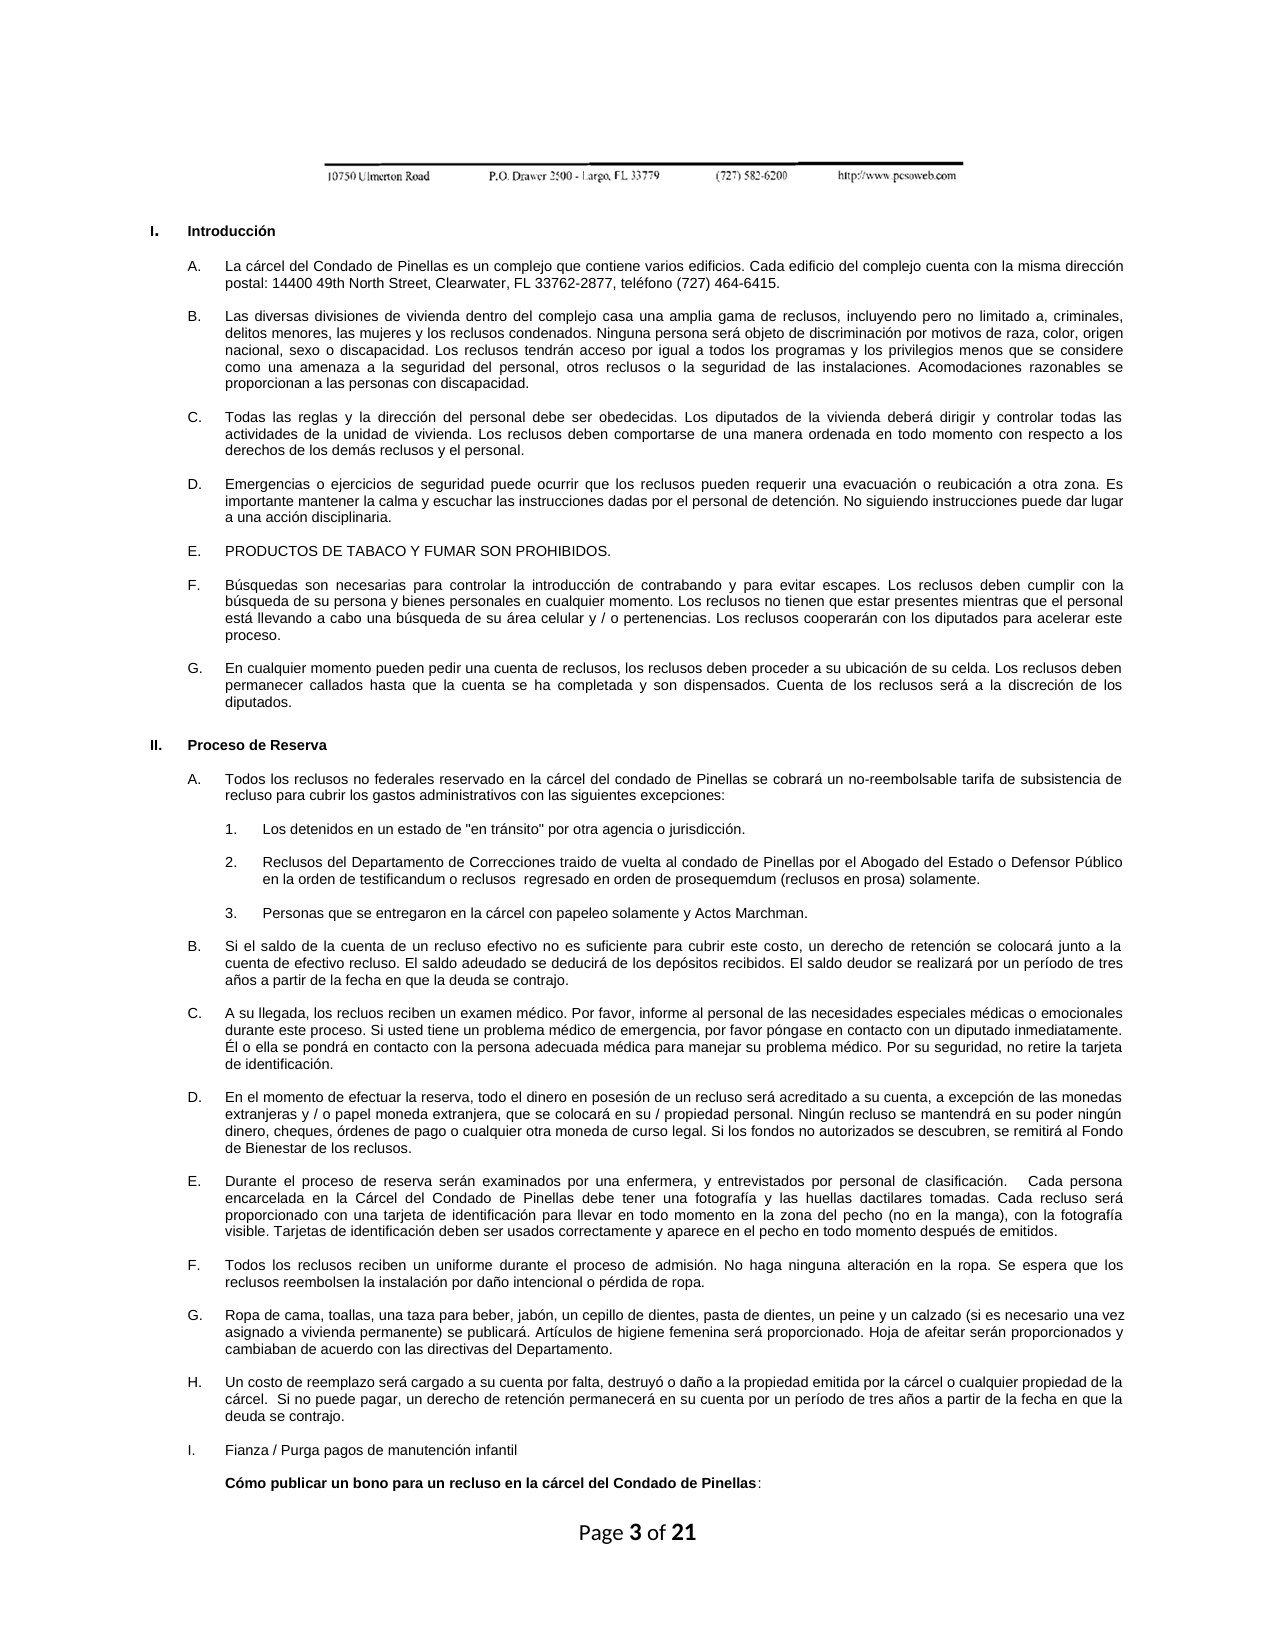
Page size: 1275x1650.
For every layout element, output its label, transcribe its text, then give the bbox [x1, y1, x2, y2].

list Todos los reclusos no federales reservado en la cárcel del condado de Pinellas se cobrará un no-reembolsable tarifa de subsistencia de recluso para cubrir los gastos administrativos con las siguientes excepciones: [187, 770, 1125, 804]
text II. Proceso de Reserva [150, 737, 1125, 753]
list A su llegada, los recluos reciben un examen médico. Por favor, informe al personal de las necesidades especiales médicas o emocionales durante este proceso. Si usted tiene un problema médico de emergencia, por favor póngase en contacto con un diputado inmediatamente. Él o ella se pondrá en contacto con la persona adecuada médica para manejar su problema médico. Por su seguridad, no retire la tarjeta de identificación. [187, 1005, 1125, 1072]
list Si el saldo de la cuenta de un recluso efectivo no es suficiente para cubrir este costo, un derecho de retención se colocará junto a la cuenta de efectivo recluso. El saldo adeudado se deducirá de los depósitos recibidos. El saldo deudor se realizará por un período de tres años a partir de la fecha en que la deuda se contrajo. [187, 938, 1125, 988]
list Ropa de cama, toallas, una taza para beber, jabón, un cepillo de dientes, pasta de dientes, un peine y un calzado (si es necesario una vez asignado a vivienda permanente) se publicará. Artículos de higiene femenina será proporcionado. Hoja de afeitar serán proporcionados y cambiaban de acuerdo con las directivas del Departamento. [187, 1307, 1125, 1357]
list Todas las reglas y la dirección del personal debe ser obedecidas. Los diputados de la vivienda deberá dirigir y controlar todas las actividades de la unidad de vivienda. Los reclusos deben comportarse de una manera ordenada en todo momento con respecto a los derechos de los demás reclusos y el personal. [187, 408, 1125, 459]
picture [307, 150, 986, 201]
list Búsquedas son necesarias para controlar la introducción de contrabando y para evitar escapes. Los reclusos deben cumplir con la búsqueda de su persona y bienes personales en cualquier momento. Los reclusos no tienen que estar presentes mientras que el personal está llevando a cabo una búsqueda de su área celular y / o pertenencias. Los reclusos cooperarán con los diputados para acelerar este proceso. [187, 576, 1125, 643]
list Las diversas divisiones de vivienda dentro del complejo casa una amplia gama de reclusos, incluyendo pero no limitado a, criminales, delitos menores, las mujeres y los reclusos condenados. Ninguna persona será objeto de discriminación por motivos de raza, color, origen nacional, sexo o discapacidad. Los reclusos tendrán acceso por igual a todos los programas y los privilegios menos que se considere como una amenaza a la seguridad del personal, otros reclusos o la seguridad de las instalaciones. Acomodaciones razonables se proporcionan a las personas con discapacidad. [187, 308, 1125, 392]
list Personas que se entregaron en la cárcel con papeleo solamente y Actos Marchman. [225, 904, 1125, 921]
list Un costo de reemplazo será cargado a su cuenta por falta, destruyó o daño a la propiedad emitida por la cárcel o cualquier propiedad de la cárcel. Si no puede pagar, un derecho de retención permanecerá en su cuenta por un período de tres años a partir de la fecha en que la deuda se contrajo. [187, 1374, 1125, 1424]
list En el momento de efectuar la reserva, todo el dinero en posesión de un recluso será acreditado a su cuenta, a excepción de las monedas extranjeras y / o papel moneda extranjera, que se colocará en su / propiedad personal. Ningún recluso se mantendrá en su poder ningún dinero, cheques, órdenes de pago o cualquier otra moneda de curso legal. Si los fondos no autorizados se descubren, se remitirá al Fondo de Bienestar de los reclusos. [187, 1089, 1125, 1156]
list Reclusos del Departamento de Correcciones traido de vuelta al condado de Pinellas por el Abogado del Estado o Defensor Público en la orden de testificandum o reclusos regresado en orden de prosequemdum (reclusos en prosa) solamente. [225, 854, 1125, 888]
list PRODUCTOS DE TABACO Y FUMAR SON PROHIBIDOS. [187, 543, 1125, 559]
list Todos los reclusos reciben un uniforme durante el proceso de admisión. No haga ninguna alteración en la ropa. Se espera que los reclusos reembolsen la instalación por daño intencional o pérdida de ropa. [187, 1257, 1125, 1290]
list Durante el proceso de reserva serán examinados por una enfermera, y entrevistados por personal de clasificación. Cada persona encarcelada en la Cárcel del Condado de Pinellas debe tener una fotografía y las huellas dactilares tomadas. Cada recluso será proporcionado con una tarjeta de identificación para llevar en todo momento en la zona del pecho (no en la manga), con la fotografía visible. Tarjetas de identificación deben ser usados correctamente y aparece en el pecho en todo momento después de emitidos. [187, 1173, 1125, 1240]
list Fianza / Purga pagos de manutención infantil [187, 1441, 1125, 1458]
list Emergencias o ejercicios de seguridad puede ocurrir que los reclusos pueden requerir una evacuación o reubicación a otra zona. Es importante mantener la calma y escuchar las instrucciones dadas por el personal de detención. No siguiendo instrucciones puede dar lugar a una acción disciplinaria. [187, 476, 1125, 526]
text I. Introducción [150, 219, 1125, 241]
list En cualquier momento pueden pedir una cuenta de reclusos, los reclusos deben proceder a su ubicación de su celda. Los reclusos deben permanecer callados hasta que la cuenta se ha completada y son dispensados. Cuenta de los reclusos será a la discreción de los diputados. [187, 660, 1125, 710]
list La cárcel del Condado de Pinellas es un complejo que contiene varios edificios. Cada edificio del complejo cuenta con la misma dirección postal: 14400 49th North Street, Clearwater, FL 33762-2877, teléfono (727) 464-6415. [187, 258, 1125, 291]
text Cómo publicar un bono para un recluso en la cárcel del Condado de Pinellas: [225, 1475, 1125, 1491]
list Los detenidos en un estado de "en tránsito" por otra agencia o jurisdicción. [225, 821, 1125, 837]
